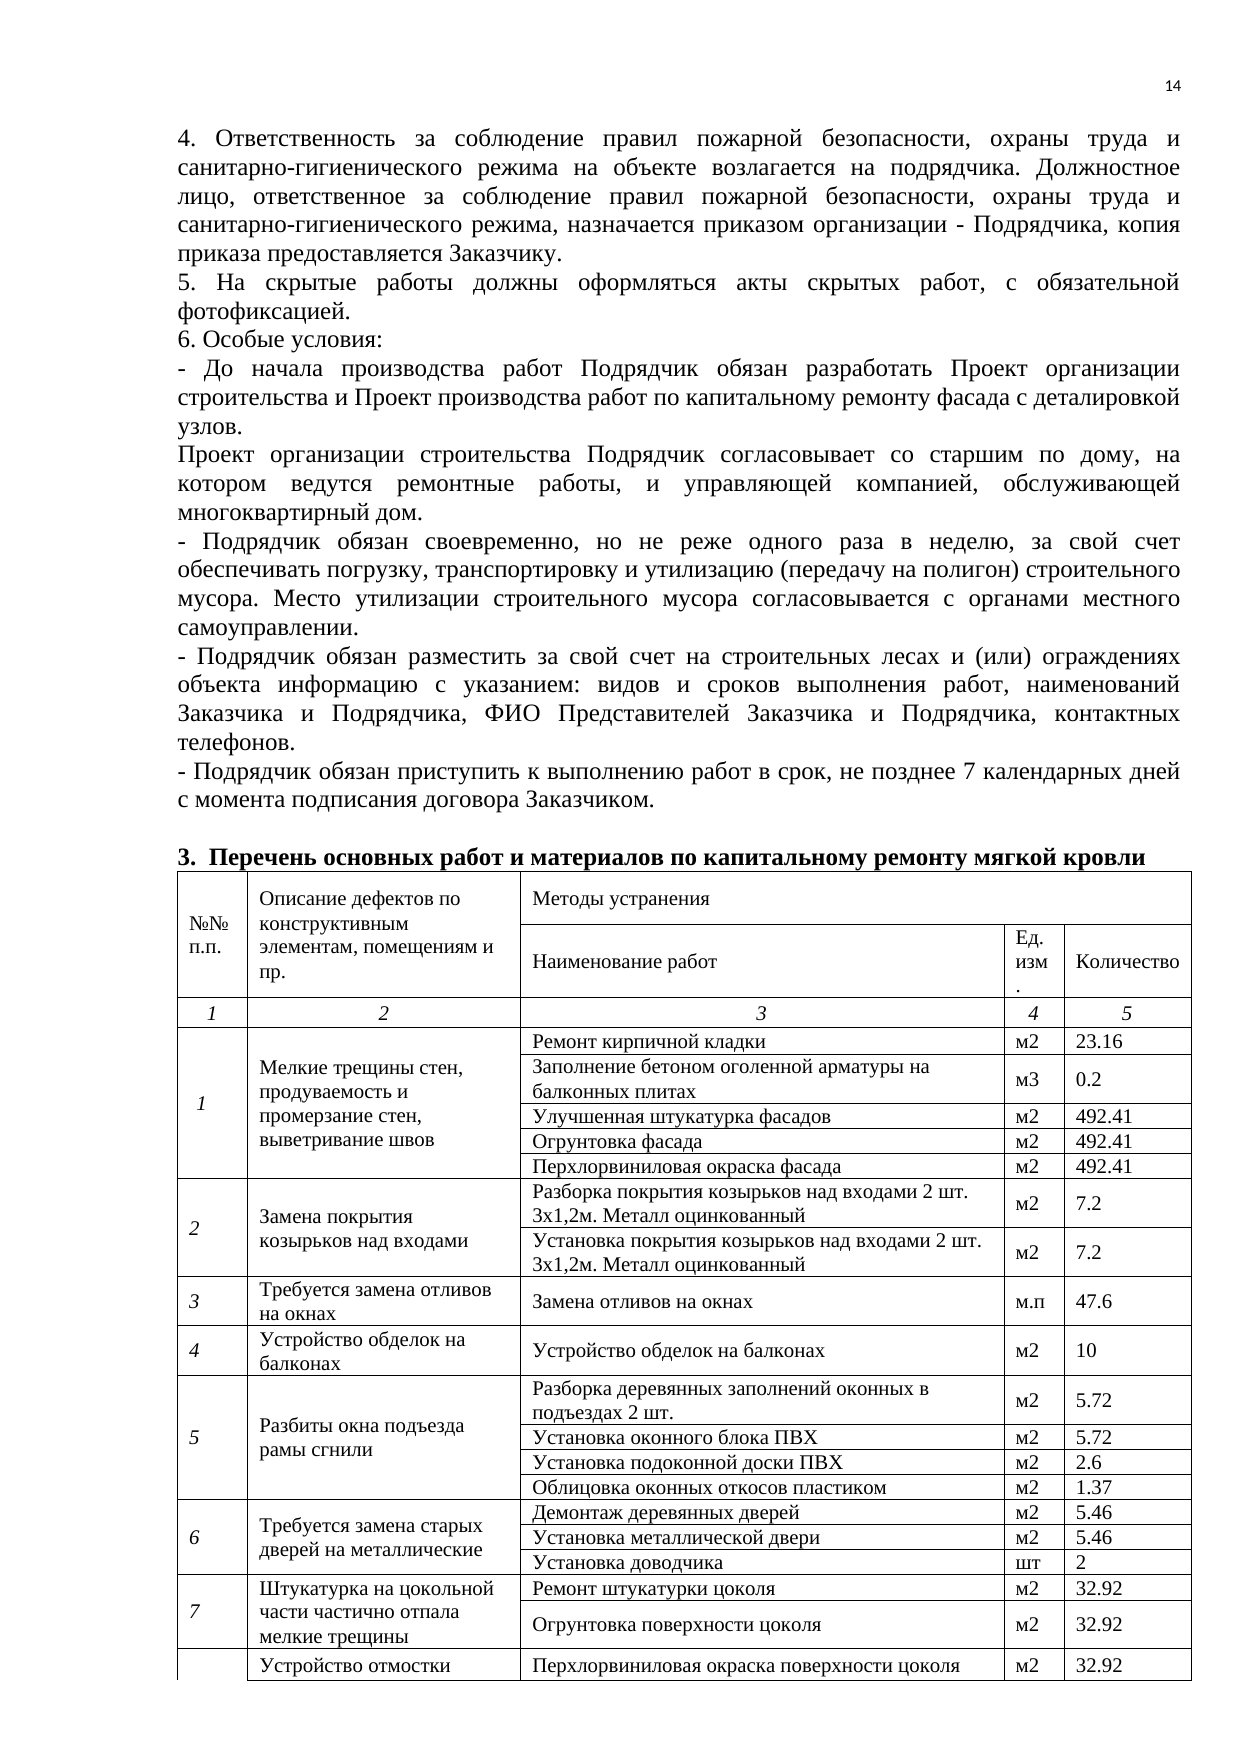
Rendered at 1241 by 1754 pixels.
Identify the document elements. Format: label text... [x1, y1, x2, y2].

text - До начала производства работ Подрядчик обязан разработать Проект организации строительства и Проект производства работ по капитальному ремонту фасада с деталировкой узлов. [177, 353, 1181, 439]
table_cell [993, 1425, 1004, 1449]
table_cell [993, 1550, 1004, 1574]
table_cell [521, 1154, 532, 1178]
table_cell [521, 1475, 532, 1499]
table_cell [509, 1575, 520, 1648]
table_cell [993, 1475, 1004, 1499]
table_cell м2 [1005, 1376, 1064, 1424]
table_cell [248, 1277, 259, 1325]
table_cell Устройство обделок на балконах [521, 1326, 1004, 1374]
table_cell м2 [1005, 1601, 1064, 1648]
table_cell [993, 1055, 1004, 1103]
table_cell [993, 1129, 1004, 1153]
table_cell м2 [1005, 1326, 1064, 1374]
text - Подрядчик обязан своевременно, но не реже одного раза в неделю, за свой счет обеспечивать погрузку, транспортировку и утилизацию (передачу на полигон) строительного мусора. Место утилизации строительного мусора согласовывается с органами местного самоуправлении. [177, 526, 1181, 641]
table_cell Разбиты окна подъезда рамы сгнили [248, 1376, 520, 1499]
table_cell Перхлорвиниловая окраска поверхности цоколя [521, 1649, 1004, 1680]
table_cell 5 [1065, 998, 1191, 1027]
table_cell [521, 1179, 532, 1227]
table_cell 5 [178, 1376, 247, 1499]
text Проект организации строительства Подрядчик согласовывает со старшим по дому, на котором ведутся ремонтные работы, и управляющей компанией, обслуживающей многоквартирный дом. [177, 439, 1181, 526]
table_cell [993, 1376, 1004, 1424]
text 6. Особые условия: [177, 324, 1181, 353]
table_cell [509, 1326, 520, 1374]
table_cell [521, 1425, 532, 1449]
text 4. Ответственность за соблюдение правил пожарной безопасности, охраны труда и санитарно-гигиенического режима на объекте возлагается на подрядчика. Должностное лицо, ответственное за соблюдение правил пожарной безопасности, охраны труда и санитарно-гигиенического режима, назначается приказом организации - Подрядчика, копия приказа предоставляется Заказчику. [177, 123, 1181, 267]
table_cell м3 [1005, 1055, 1064, 1103]
table_cell м2 [1005, 1649, 1064, 1680]
table_cell Количество [1065, 925, 1191, 997]
table_cell 32.92 [1065, 1601, 1191, 1648]
table_cell 2 [178, 1179, 247, 1276]
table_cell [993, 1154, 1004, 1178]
table_cell 10 [1065, 1326, 1191, 1374]
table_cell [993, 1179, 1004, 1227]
table_cell м.п [1005, 1277, 1064, 1325]
table_header Описание дефектов по конструктивным элементам, помещениям и пр. [248, 872, 520, 997]
table_cell Замена отливов на окнах [521, 1277, 1004, 1325]
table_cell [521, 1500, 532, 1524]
table_cell 6 [178, 1500, 247, 1574]
table_cell [178, 1649, 247, 1680]
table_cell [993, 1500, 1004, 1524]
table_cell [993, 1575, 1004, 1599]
text 5. На скрытые работы должны оформляться акты скрытых работ, с обязательной фотофиксацией. [177, 267, 1181, 324]
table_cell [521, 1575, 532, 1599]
text 3. Перечень основных работ и материалов по капитальному ремонту мягкой кровли [177, 842, 1181, 871]
table_cell Устройство отмостки [248, 1649, 520, 1680]
table_cell 3 [178, 1277, 247, 1325]
table_cell 1 [178, 1028, 247, 1178]
text - Подрядчик обязан приступить к выполнению работ в срок, не позднее 7 календарных дней с момента подписания договора Заказчиком. [177, 756, 1181, 813]
table_cell 7.2 [1065, 1228, 1191, 1276]
table_cell 32.92 [1065, 1649, 1191, 1680]
table_cell м2 [1005, 1028, 1064, 1053]
table_cell м2 [1005, 1228, 1064, 1276]
table_cell Наименование работ [521, 925, 1004, 997]
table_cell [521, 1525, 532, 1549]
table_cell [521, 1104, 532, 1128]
table_header Методы устранения [521, 872, 1191, 924]
table_cell Мелкие трещины стен, продуваемость и промерзание стен, выветривание швов [248, 1028, 520, 1178]
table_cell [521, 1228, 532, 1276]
table_header №№ п.п. [178, 872, 247, 997]
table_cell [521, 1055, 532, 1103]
table_cell 2 [248, 998, 520, 1027]
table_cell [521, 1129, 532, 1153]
table_cell 3 [521, 998, 1004, 1027]
table_cell 0.2 [1065, 1055, 1191, 1103]
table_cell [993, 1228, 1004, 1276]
text - Подрядчик обязан разместить за свой счет на строительных лесах и (или) ограждениях объекта информацию с указанием: видов и сроков выполнения работ, наименований Заказчика и Подрядчика, ФИО Представителей Заказчика и Подрядчика, контактных телефонов. [177, 641, 1181, 756]
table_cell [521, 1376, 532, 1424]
table_cell 5.72 [1065, 1376, 1191, 1424]
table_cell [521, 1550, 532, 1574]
table_cell 7 [178, 1575, 247, 1648]
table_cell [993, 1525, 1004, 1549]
table_cell Требуется замена старых дверей на металлические [248, 1500, 520, 1574]
table_cell 7.2 [1065, 1179, 1191, 1227]
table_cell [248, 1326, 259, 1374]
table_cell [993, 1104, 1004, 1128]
table_cell Ремонт кирпичной кладки [521, 1028, 1004, 1053]
table_cell Огрунтовка поверхности цоколя [521, 1601, 1004, 1648]
table_cell 47.6 [1065, 1277, 1191, 1325]
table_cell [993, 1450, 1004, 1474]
table_cell 4 [1005, 998, 1064, 1027]
table_cell 4 [178, 1326, 247, 1374]
table_cell Замена покрытия козырьков над входами [248, 1179, 520, 1276]
table_cell 1 [178, 998, 247, 1027]
table_cell м2 [1005, 1179, 1064, 1227]
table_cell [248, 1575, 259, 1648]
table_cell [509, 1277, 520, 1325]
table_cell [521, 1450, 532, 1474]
table_cell 23.16 [1065, 1028, 1191, 1053]
